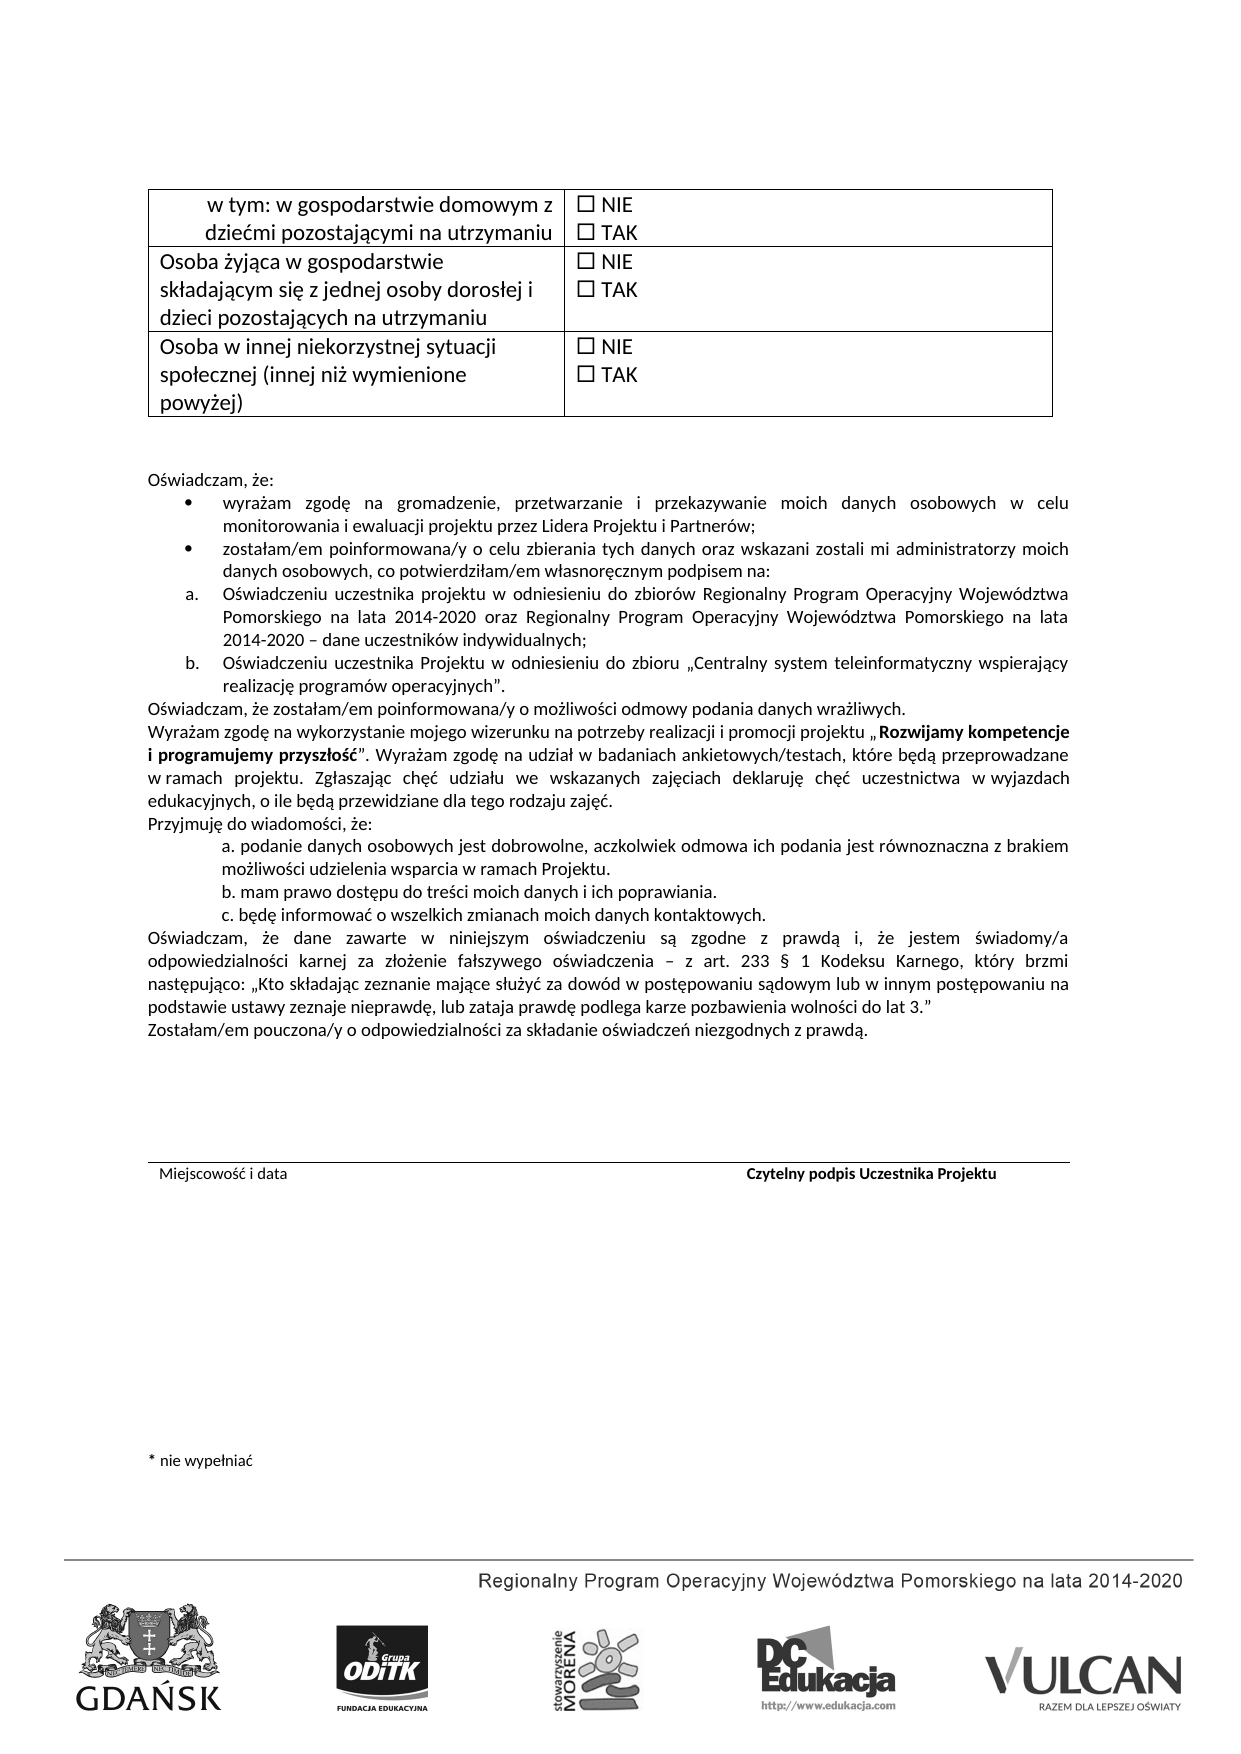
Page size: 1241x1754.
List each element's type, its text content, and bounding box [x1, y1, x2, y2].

text * nie wypełniać [148, 1451, 1092, 1471]
picture [0, 1554, 1241, 1751]
